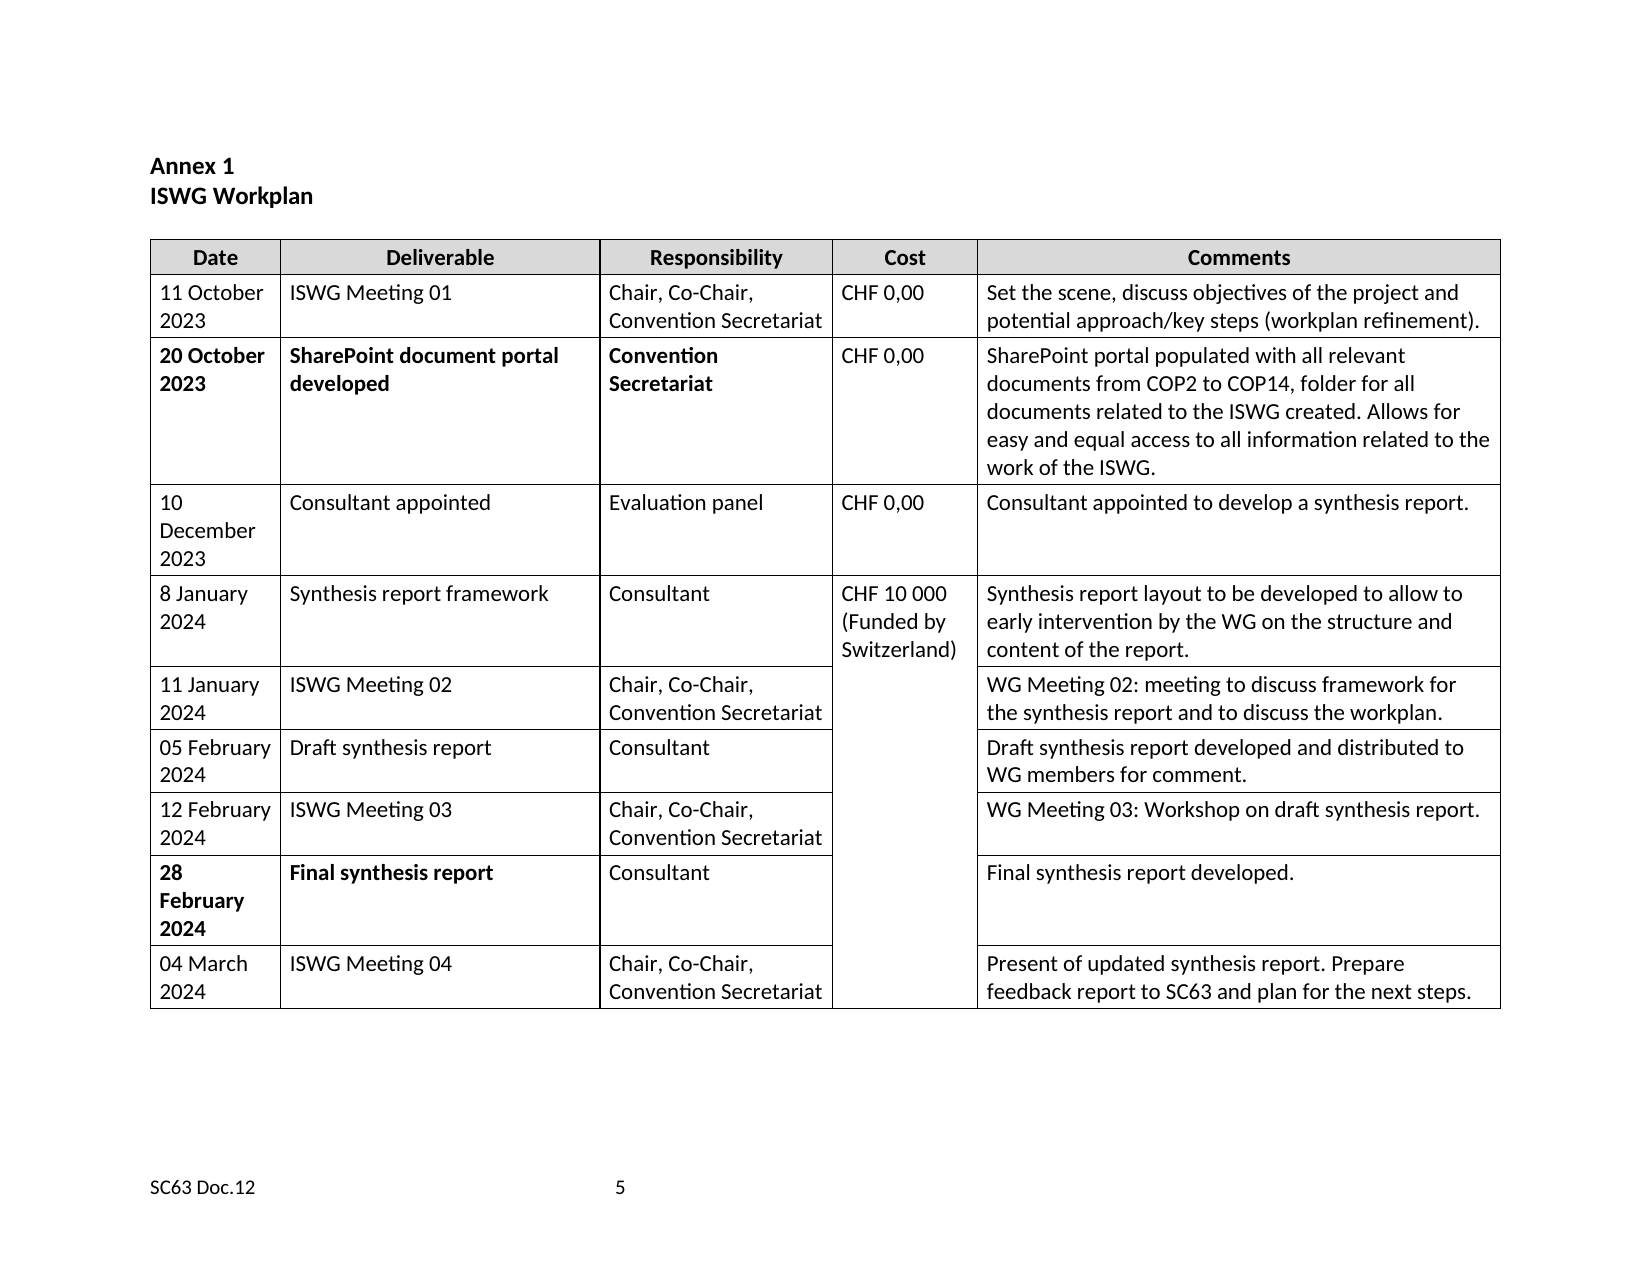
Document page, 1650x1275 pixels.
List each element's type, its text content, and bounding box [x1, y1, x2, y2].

table_header Cost [833, 240, 977, 274]
table_cell ISWG Meeting 01 [281, 275, 599, 337]
table_cell WG Meeting 03: Workshop on draft synthesis report. [978, 793, 1500, 854]
table_cell Consultant [601, 856, 832, 945]
table_cell Synthesis report layout to be developed to allow to early intervention by the WG on the structure and content of the report. [978, 576, 1500, 666]
table_cell Chair, Co-Chair, Convention Secretariat [601, 946, 832, 1008]
table_cell SharePoint document portal developed [281, 338, 599, 484]
table_cell Set the scene, discuss objectives of the project and potential approach/key steps (workplan refinement). [978, 275, 1500, 337]
table_cell Final synthesis report developed. [978, 856, 1500, 945]
table_cell 05 February 2024 [151, 730, 280, 792]
table_header Responsibility [601, 240, 832, 274]
table_cell ISWG Meeting 02 [281, 667, 599, 729]
table_cell Draft synthesis report developed and distributed to WG members for comment. [978, 730, 1500, 792]
table_cell Consultant [601, 730, 832, 792]
table_cell CHF 10 000 (Funded by Switzerland) [833, 576, 977, 1008]
table_cell 04 March 2024 [151, 946, 280, 1008]
table_header Deliverable [281, 240, 599, 274]
table_cell Consultant [601, 576, 832, 666]
table_cell CHF 0,00 [833, 275, 977, 337]
table_cell Consultant appointed [281, 485, 599, 575]
table_cell CHF 0,00 [833, 485, 977, 575]
table_cell 8 January 2024 [151, 576, 280, 666]
table_cell Present of updated synthesis report. Prepare feedback report to SC63 and plan for the next steps. [978, 946, 1500, 1008]
table_cell 28 February 2024 [151, 856, 280, 945]
text ISWG Workplan [150, 181, 1500, 211]
table_cell ISWG Meeting 03 [281, 793, 599, 854]
table_cell SharePoint portal populated with all relevant documents from COP2 to COP14, folder for all documents related to the ISWG created. Allows for easy and equal access to all information related to the work of the ISWG. [978, 338, 1500, 484]
table_cell Chair, Co-Chair, Convention Secretariat [601, 667, 832, 729]
table_cell 12 February 2024 [151, 793, 280, 854]
table_cell Chair, Co-Chair, Convention Secretariat [601, 275, 832, 337]
table_cell 20 October 2023 [151, 338, 280, 484]
table_header Comments [978, 240, 1500, 274]
table_header Date [151, 240, 280, 274]
table_cell Consultant appointed to develop a synthesis report. [978, 485, 1500, 575]
table_cell Synthesis report framework [281, 576, 599, 666]
table_cell Convention Secretariat [601, 338, 832, 484]
table_cell WG Meeting 02: meeting to discuss framework for the synthesis report and to discuss the workplan. [978, 667, 1500, 729]
table_cell Draft synthesis report [281, 730, 599, 792]
table_cell Final synthesis report [281, 856, 599, 945]
table_cell Evaluation panel [601, 485, 832, 575]
table_cell Chair, Co-Chair, Convention Secretariat [601, 793, 832, 854]
table_cell 11 January 2024 [151, 667, 280, 729]
table_cell 11 October 2023 [151, 275, 280, 337]
table_cell ISWG Meeting 04 [281, 946, 599, 1008]
table_cell CHF 0,00 [833, 338, 977, 484]
text Annex 1 [150, 150, 1500, 181]
table_cell 10 December 2023 [151, 485, 280, 575]
